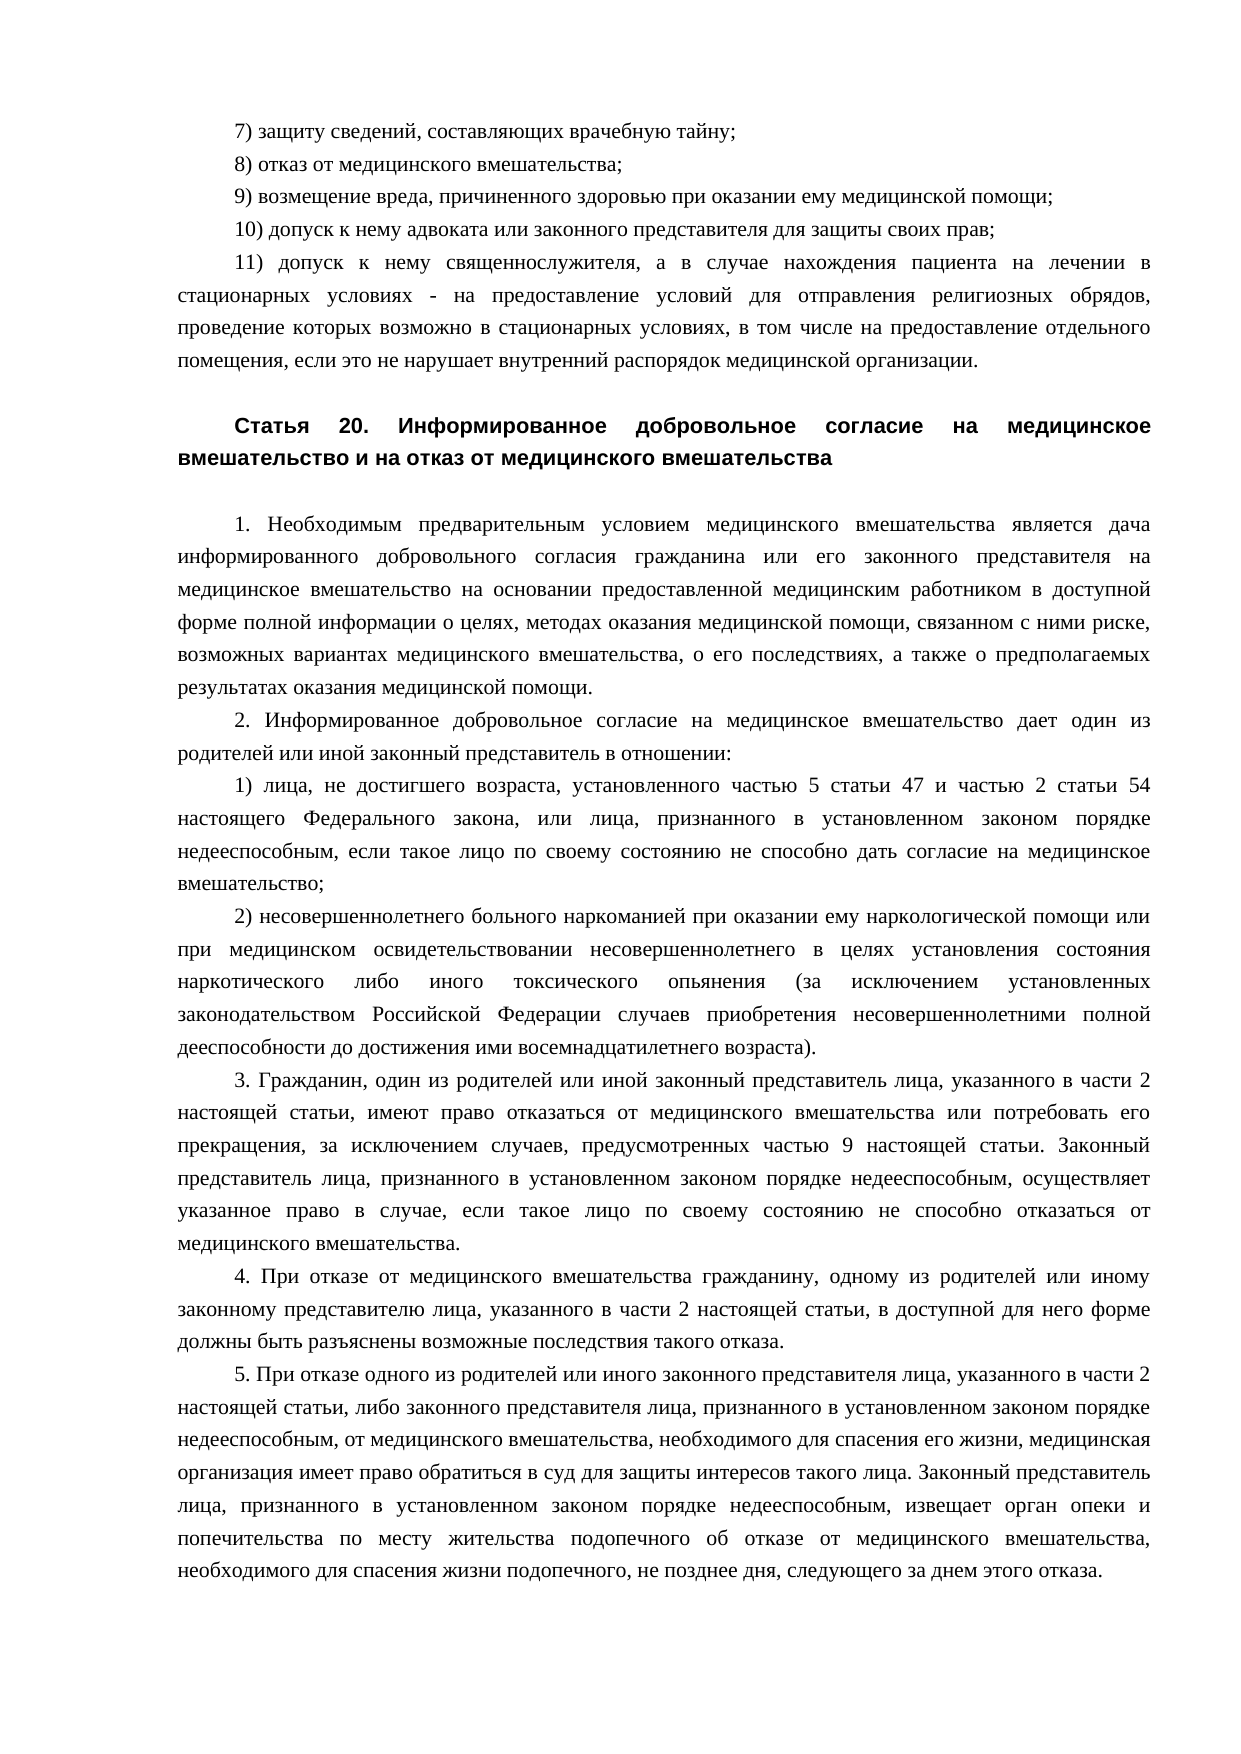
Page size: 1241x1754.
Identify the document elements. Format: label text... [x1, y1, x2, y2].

text 7) защиту сведений, составляющих врачебную тайну; [177, 118, 1152, 143]
text 4. При отказе от медицинского вмешательства гражданину, одному из родителей или иному законному представителю лица, указанного в части 2 настоящей статьи, в доступной для него форме должны быть разъяснены возможные последствия такого отказа. [177, 1263, 1152, 1353]
text 11) допуск к нему священнослужителя, а в случае нахождения пациента на лечении в стационарных условиях - на предоставление условий для отправления религиозных обрядов, проведение которых возможно в стационарных условиях, в том числе на предоставление отдельного помещения, если это не нарушает внутренний распорядок медицинской организации. [177, 249, 1152, 372]
text 5. При отказе одного из родителей или иного законного представителя лица, указанного в части 2 настоящей статьи, либо законного представителя лица, признанного в установленном законом порядке недееспособным, от медицинского вмешательства, необходимого для спасения его жизни, медицинская организация имеет право обратиться в суд для защиты интересов такого лица. Законный представитель лица, признанного в установленном законом порядке недееспособным, извещает орган опеки и попечительства по месту жительства подопечного об отказе от медицинского вмешательства, необходимого для спасения жизни подопечного, не позднее дня, следующего за днем этого отказа. [177, 1361, 1152, 1582]
text 2) несовершеннолетнего больного наркоманией при оказании ему наркологической помощи или при медицинском освидетельствовании несовершеннолетнего в целях установления состояния наркотического либо иного токсического опьянения (за исключением установленных законодательством Российской Федерации случаев приобретения несовершеннолетними полной дееспособности до достижения ими восемнадцатилетнего возраста). [177, 903, 1152, 1059]
text 1) лица, не достигшего возраста, установленного частью 5 статьи 47 и частью 2 статьи 54 настоящего Федерального закона, или лица, признанного в установленном законом порядке недееспособным, если такое лицо по своему состоянию не способно дать согласие на медицинское вмешательство; [177, 772, 1152, 896]
text 2. Информированное добровольное согласие на медицинское вмешательство дает один из родителей или иной законный представитель в отношении: [177, 707, 1152, 765]
text Статья 20. Информированное добровольное согласие на медицинское вмешательство и на отказ от медицинского вмешательства [177, 412, 1152, 470]
text 8) отказ от медицинского вмешательства; [177, 151, 1152, 176]
text 10) допуск к нему адвоката или законного представителя для защиты своих прав; [177, 216, 1152, 241]
text 3. Гражданин, один из родителей или иной законный представитель лица, указанного в части 2 настоящей статьи, имеют право отказаться от медицинского вмешательства или потребовать его прекращения, за исключением случаев, предусмотренных частью 9 настоящей статьи. Законный представитель лица, признанного в установленном законом порядке недееспособным, осуществляет указанное право в случае, если такое лицо по своему состоянию не способно отказаться от медицинского вмешательства. [177, 1067, 1152, 1255]
text 9) возмещение вреда, причиненного здоровью при оказании ему медицинской помощи; [177, 183, 1152, 209]
text 1. Необходимым предварительным условием медицинского вмешательства является дача информированного добровольного согласия гражданина или его законного представителя на медицинское вмешательство на основании предоставленной медицинским работником в доступной форме полной информации о целях, методах оказания медицинской помощи, связанном с ними риске, возможных вариантах медицинского вмешательства, о его последствиях, а также о предполагаемых результатах оказания медицинской помощи. [177, 511, 1152, 699]
